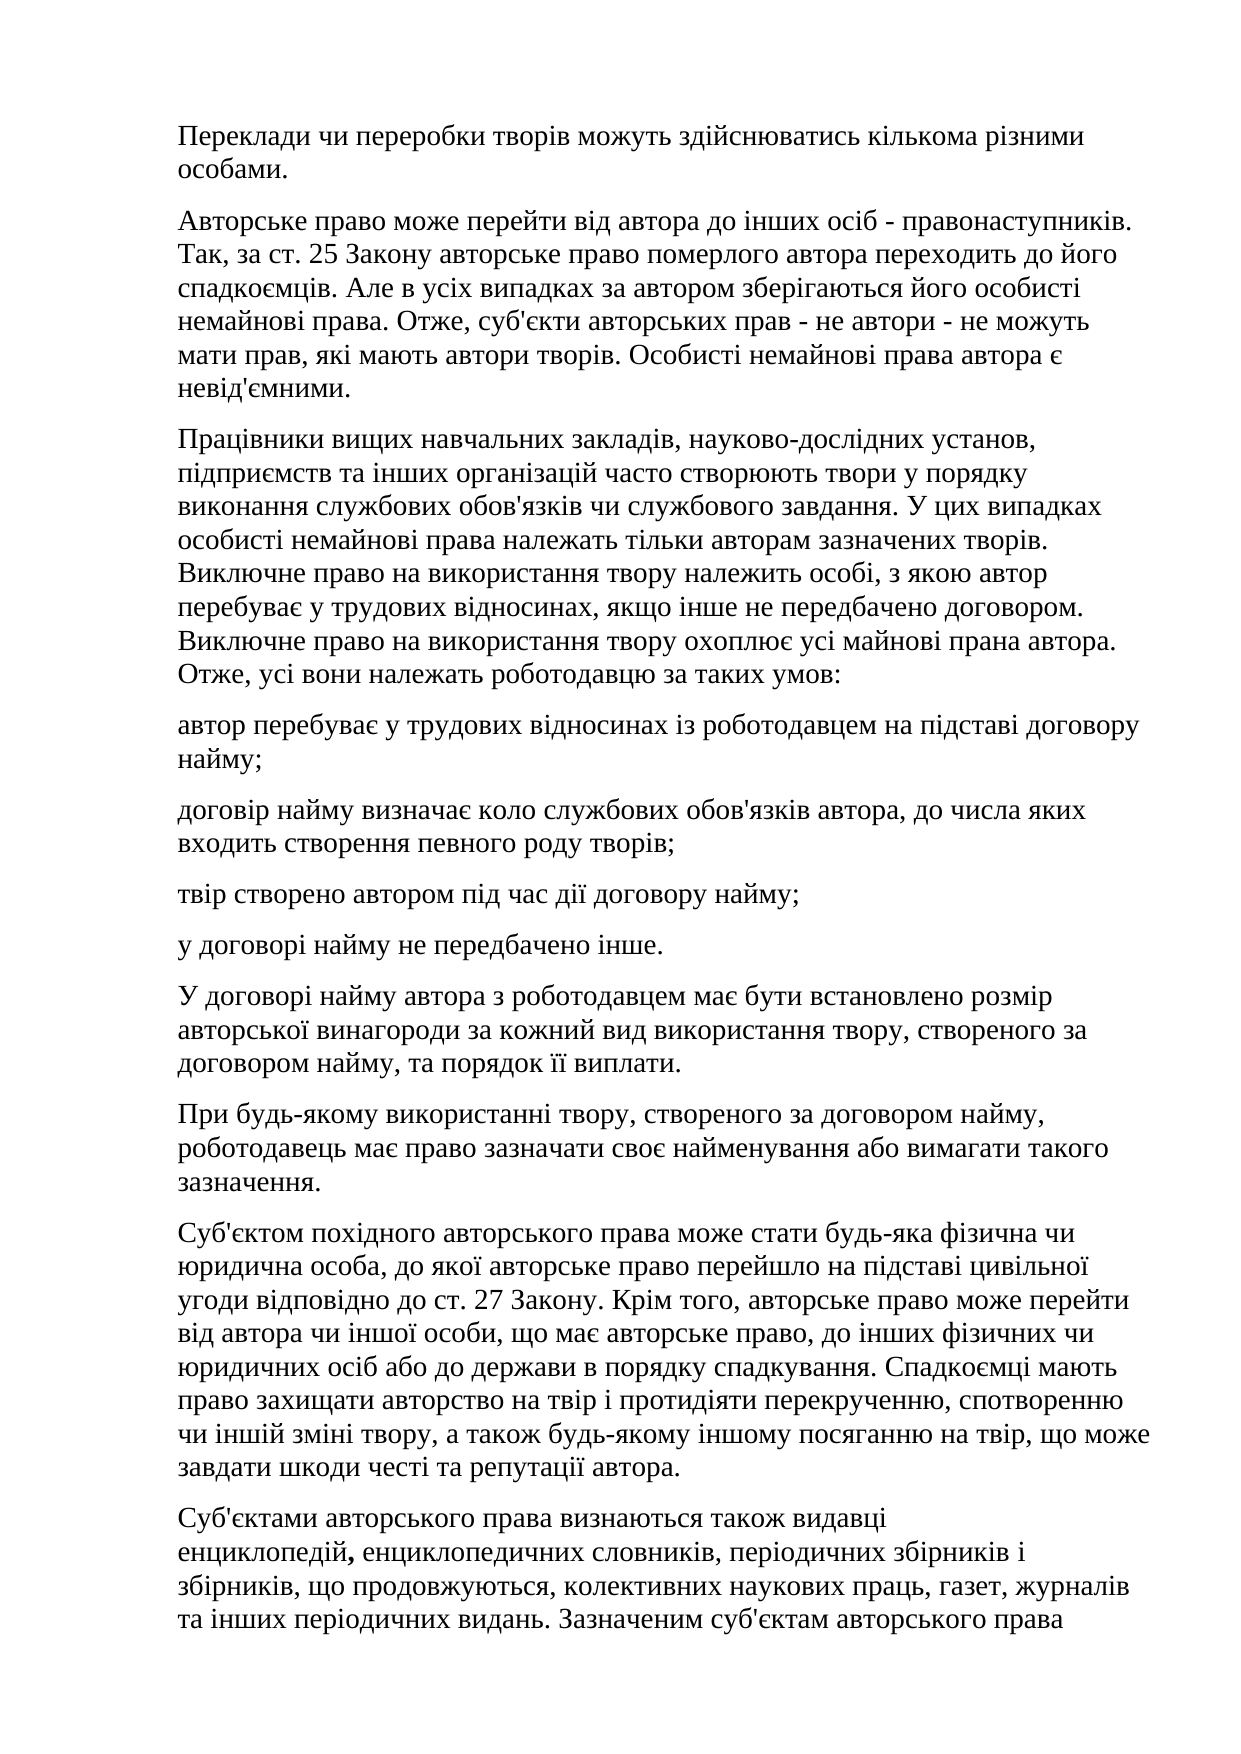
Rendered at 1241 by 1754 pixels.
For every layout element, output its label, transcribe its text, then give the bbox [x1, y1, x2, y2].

text Суб'єктом похідного авторського права може стати будь-яка фізична чи юридична особа, до якої авторське право перейшло на підставі цивільної угоди відповідно до ст. 27 Закону. Крім того, авторське право може перейти від автора чи іншої особи, що має авторське право, до інших фізичних чи юридичних осіб або до держави в порядку спадкування. Спадкоємці мають право захищати авторство на твір і протидіяти перекрученню, спотворенню чи іншій зміні твору, а також будь-якому іншому посяганню на твір, що може завдати шкоди честі та репутації автора. [177, 1215, 1152, 1483]
text у договорі найму не передбачено інше. [177, 927, 1152, 961]
text автор перебуває у трудових відносинах із роботодавцем на підставі договору найму; [177, 707, 1152, 774]
text Авторське право може перейти від автора до інших осіб - правонаступників. Так, за ст. 25 Закону авторське право померлого автора переходить до його спадкоємців. Але в усіх випадках за автором зберігаються його особисті немайнові права. Отже, суб'єкти авторських прав - не автори - не можуть мати прав, які мають автори творів. Особисті немайнові права автора є невід'ємними. [177, 203, 1152, 404]
text договір найму визначає коло службових обов'язків автора, до числа яких входить створення певного роду творів; [177, 792, 1152, 859]
text У договорі найму автора з роботодавцем має бути встановлено розмір авторської винагороди за кожний вид використання твору, створеного за договором найму, та порядок її виплати. [177, 978, 1152, 1079]
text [177, 118, 1152, 185]
text Працівники вищих навчальних закладів, науково-дослідних установ, підприємств та інших організацій часто створюють твори у порядку виконання службових обов'язків чи службового завдання. У цих випадках особисті немайнові права належать тільки авторам зазначених творів. Виключне право на використання твору належить особі, з якою автор перебуває у трудових відносинах, якщо інше не передбачено договором. Виключне право на використання твору охоплює усі майнові прана автора. Отже, усі вони належать роботодавцю за таких умов: [177, 421, 1152, 690]
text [177, 1501, 1152, 1635]
text твір створено автором під час дії договору найму; [177, 876, 1152, 910]
text При будь-якому використанні твору, створеного за договором найму, роботодавець має право зазначати своє найменування або вимагати такого зазначення. [177, 1097, 1152, 1197]
